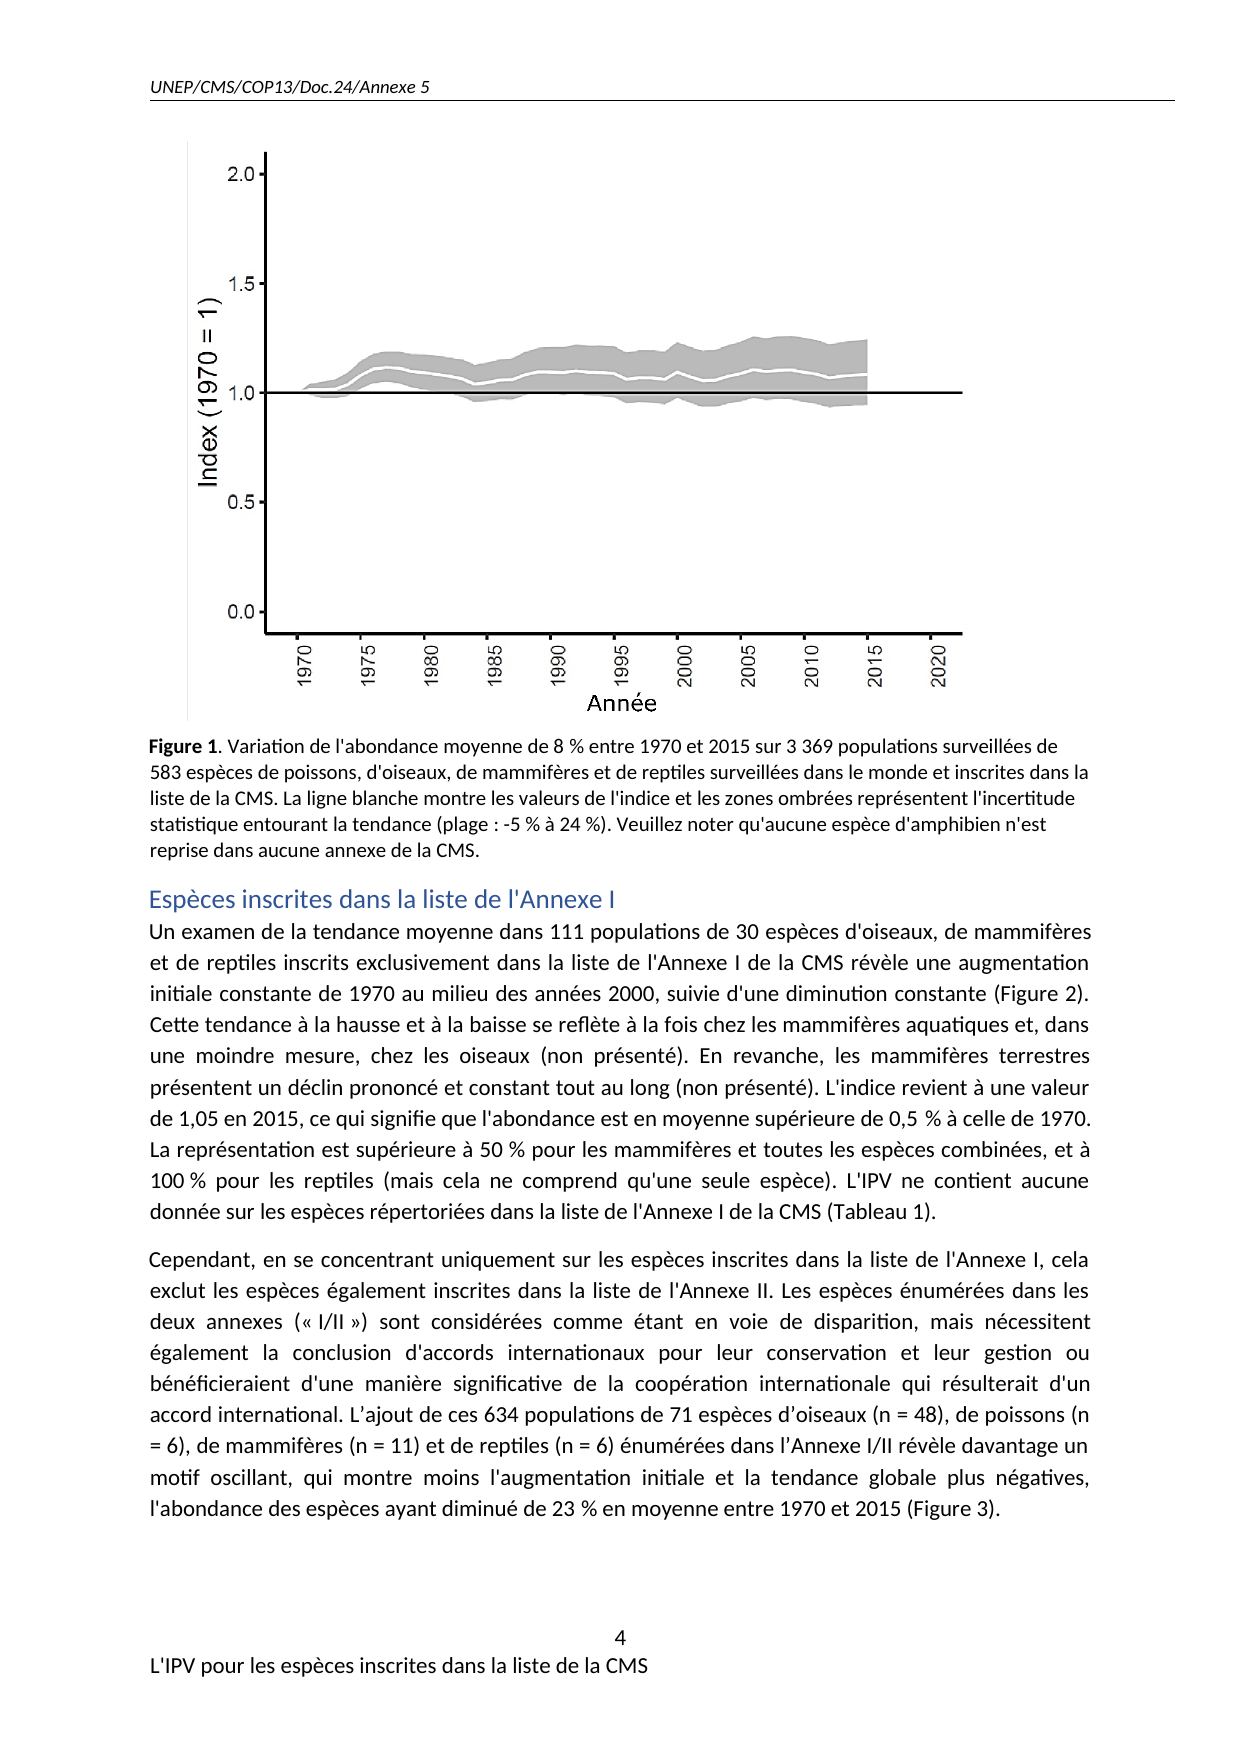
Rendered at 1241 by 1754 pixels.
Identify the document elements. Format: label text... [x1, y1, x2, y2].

picture [183, 141, 994, 721]
text Figure 1. Variation de l'abondance moyenne de 8 % entre 1970 et 2015 sur 3 369 populations surveillées de 583 espèces de poissons, d'oiseaux, de mammifères et de reptiles surveillées dans le monde et inscrites dans la liste de la CMS. La ligne blanche montre les valeurs de l'indice et les zones ombrées représentent l'incertitude statistique entourant la tendance (plage : -5 % à 24 %). Veuillez noter qu'aucune espèce d'amphibien n'est reprise dans aucune annexe de la CMS. [148, 733, 1092, 863]
text Un examen de la tendance moyenne dans 111 populations de 30 espèces d'oiseaux, de mammifères et de reptiles inscrits exclusivement dans la liste de l'Annexe I de la CMS révèle une augmentation initiale constante de 1970 au milieu des années 2000, suivie d'une diminution constante (Figure 2). Cette tendance à la hausse et à la baisse se reflète à la fois chez les mammifères aquatiques et, dans une moindre mesure, chez les oiseaux (non présenté). En revanche, les mammifères terrestres présentent un déclin prononcé et constant tout au long (non présenté). L'indice revient à une valeur de 1,05 en 2015, ce qui signifie que l'abondance est en moyenne supérieure de 0,5 % à celle de 1970. La représentation est supérieure à 50 % pour les mammifères et toutes les espèces combinées, et à 100 % pour les reptiles (mais cela ne comprend qu'une seule espèce). L'IPV ne contient aucune donnée sur les espèces répertoriées dans la liste de l'Annexe I de la CMS (Tableau 1). [148, 917, 1092, 1225]
text Cependant, en se concentrant uniquement sur les espèces inscrites dans la liste de l'Annexe I, cela exclut les espèces également inscrites dans la liste de l'Annexe II. Les espèces énumérées dans les deux annexes (« I/II ») sont considérées comme étant en voie de disparition, mais nécessitent également la conclusion d'accords internationaux pour leur conservation et leur gestion ou bénéficieraient d'une manière significative de la coopération internationale qui résulterait d'un accord international. L’ajout de ces 634 populations de 71 espèces d’oiseaux (n = 48), de poissons (n = 6), de mammifères (n = 11) et de reptiles (n = 6) énumérées dans l’Annexe I/II révèle davantage un motif oscillant, qui montre moins l'augmentation initiale et la tendance globale plus négatives, l'abondance des espèces ayant diminué de 23 % en moyenne entre 1970 et 2015 (Figure 3). [148, 1245, 1092, 1522]
subtitle Espèces inscrites dans la liste de l'Annexe I [148, 882, 1175, 915]
